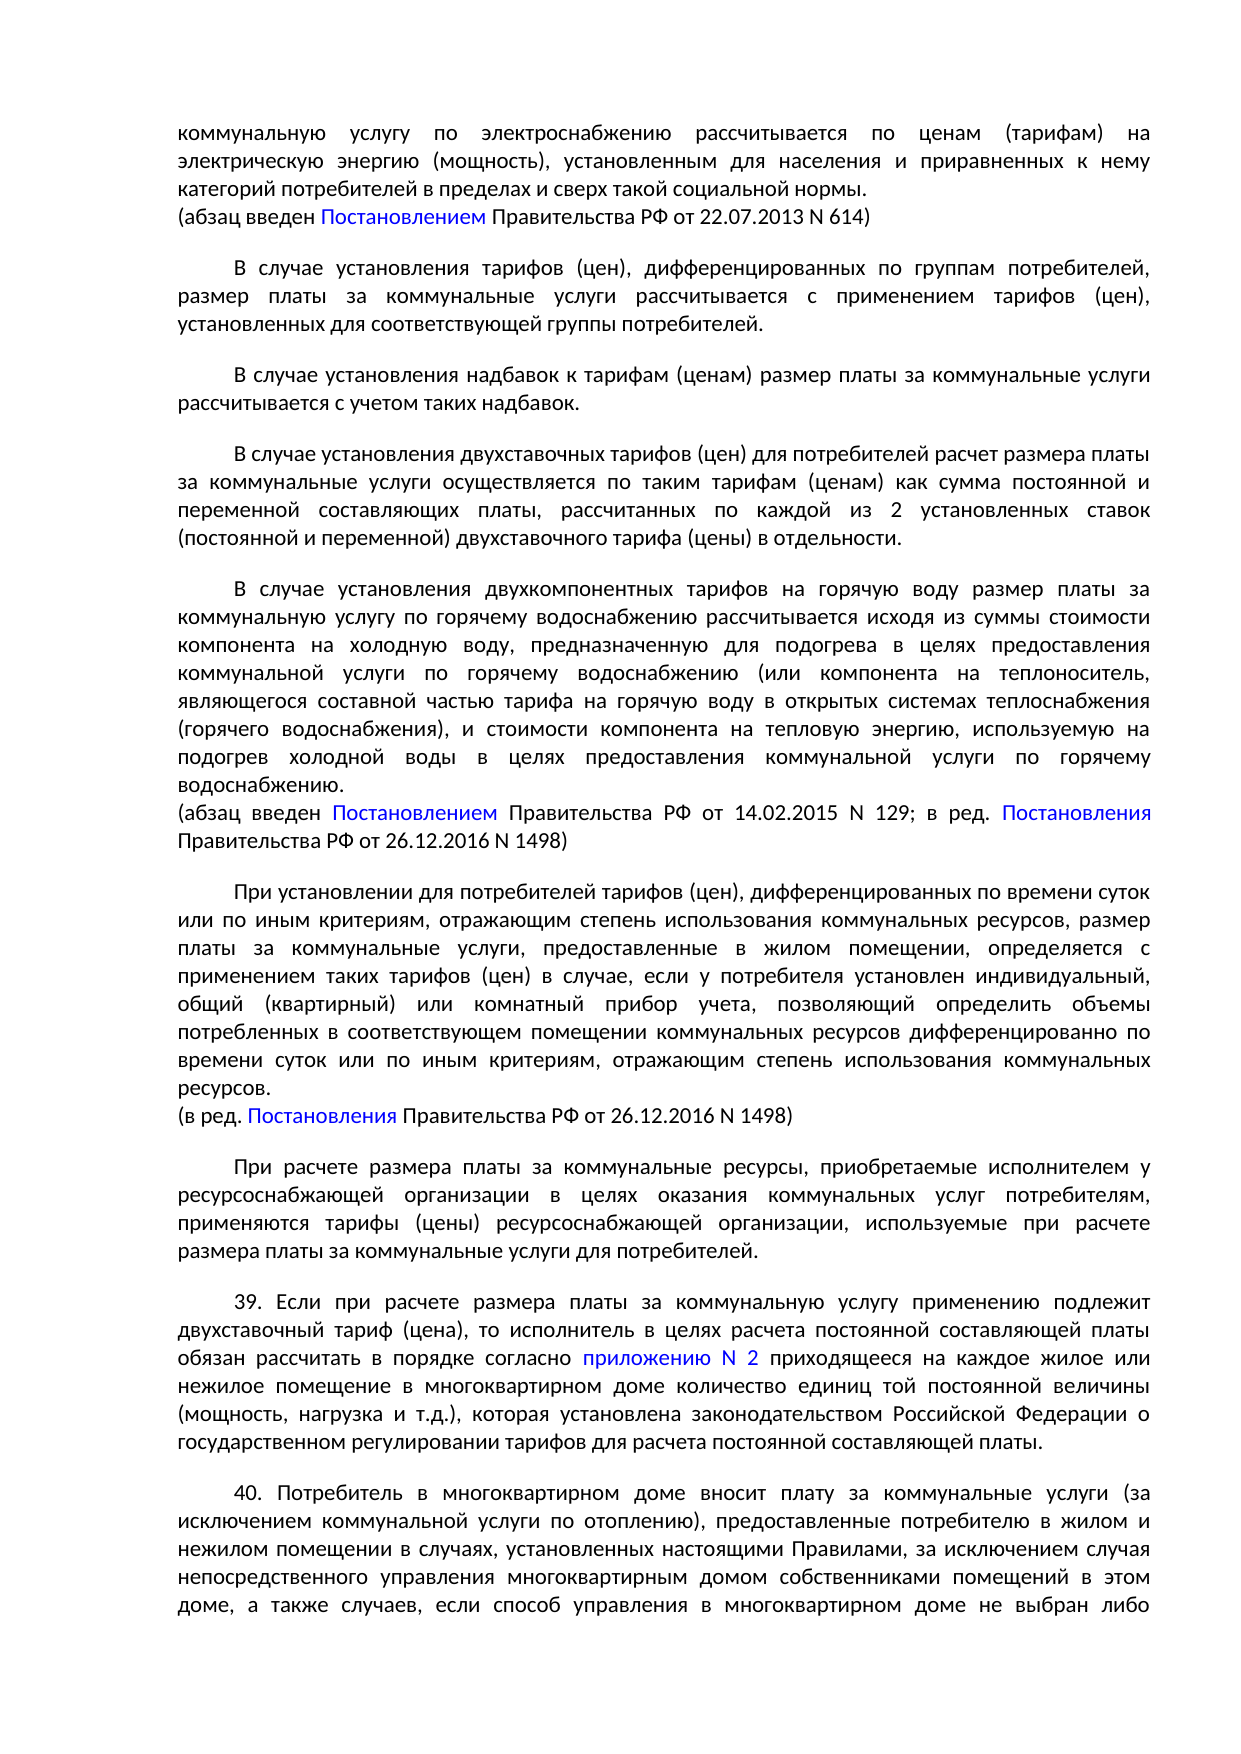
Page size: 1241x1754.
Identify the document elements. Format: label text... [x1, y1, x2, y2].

text 39. Если при расчете размера платы за коммунальную услугу применению подлежит двухставочный тариф (цена), то исполнитель в целях расчета постоянной составляющей платы обязан рассчитать в порядке согласно приложению N 2 приходящееся на каждое жилое или нежилое помещение в многоквартирном доме количество единиц той постоянной величины (мощность, нагрузка и т.д.), которая установлена законодательством Российской Федерации о государственном регулировании тарифов для расчета постоянной составляющей платы. [177, 1287, 1152, 1455]
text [177, 118, 1152, 202]
text В случае установления двухставочных тарифов (цен) для потребителей расчет размера платы за коммунальные услуги осуществляется по таким тарифам (ценам) как сумма постоянной и переменной составляющих платы, рассчитанных по каждой из 2 установленных ставок (постоянной и переменной) двухставочного тарифа (цены) в отдельности. [177, 439, 1152, 551]
text В случае установления тарифов (цен), дифференцированных по группам потребителей, размер платы за коммунальные услуги рассчитывается с применением тарифов (цен), установленных для соответствующей группы потребителей. [177, 253, 1152, 337]
text (в ред. Постановления Правительства РФ от 26.12.2016 N 1498) [177, 1101, 1152, 1129]
text В случае установления двухкомпонентных тарифов на горячую воду размер платы за коммунальную услугу по горячему водоснабжению рассчитывается исходя из суммы стоимости компонента на холодную воду, предназначенную для подогрева в целях предоставления коммунальной услуги по горячему водоснабжению (или компонента на теплоноситель, являющегося составной частью тарифа на горячую воду в открытых системах теплоснабжения (горячего водоснабжения), и стоимости компонента на тепловую энергию, используемую на подогрев холодной воды в целях предоставления коммунальной услуги по горячему водоснабжению. [177, 574, 1152, 798]
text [177, 1478, 1152, 1618]
text (абзац введен Постановлением Правительства РФ от 22.07.2013 N 614) [177, 202, 1152, 230]
text В случае установления надбавок к тарифам (ценам) размер платы за коммунальные услуги рассчитывается с учетом таких надбавок. [177, 360, 1152, 416]
text При расчете размера платы за коммунальные ресурсы, приобретаемые исполнителем у ресурсоснабжающей организации в целях оказания коммунальных услуг потребителям, применяются тарифы (цены) ресурсоснабжающей организации, используемые при расчете размера платы за коммунальные услуги для потребителей. [177, 1152, 1152, 1264]
text (абзац введен Постановлением Правительства РФ от 14.02.2015 N 129; в ред. Постановления Правительства РФ от 26.12.2016 N 1498) [177, 798, 1152, 854]
text При установлении для потребителей тарифов (цен), дифференцированных по времени суток или по иным критериям, отражающим степень использования коммунальных ресурсов, размер платы за коммунальные услуги, предоставленные в жилом помещении, определяется с применением таких тарифов (цен) в случае, если у потребителя установлен индивидуальный, общий (квартирный) или комнатный прибор учета, позволяющий определить объемы потребленных в соответствующем помещении коммунальных ресурсов дифференцированно по времени суток или по иным критериям, отражающим степень использования коммунальных ресурсов. [177, 877, 1152, 1101]
